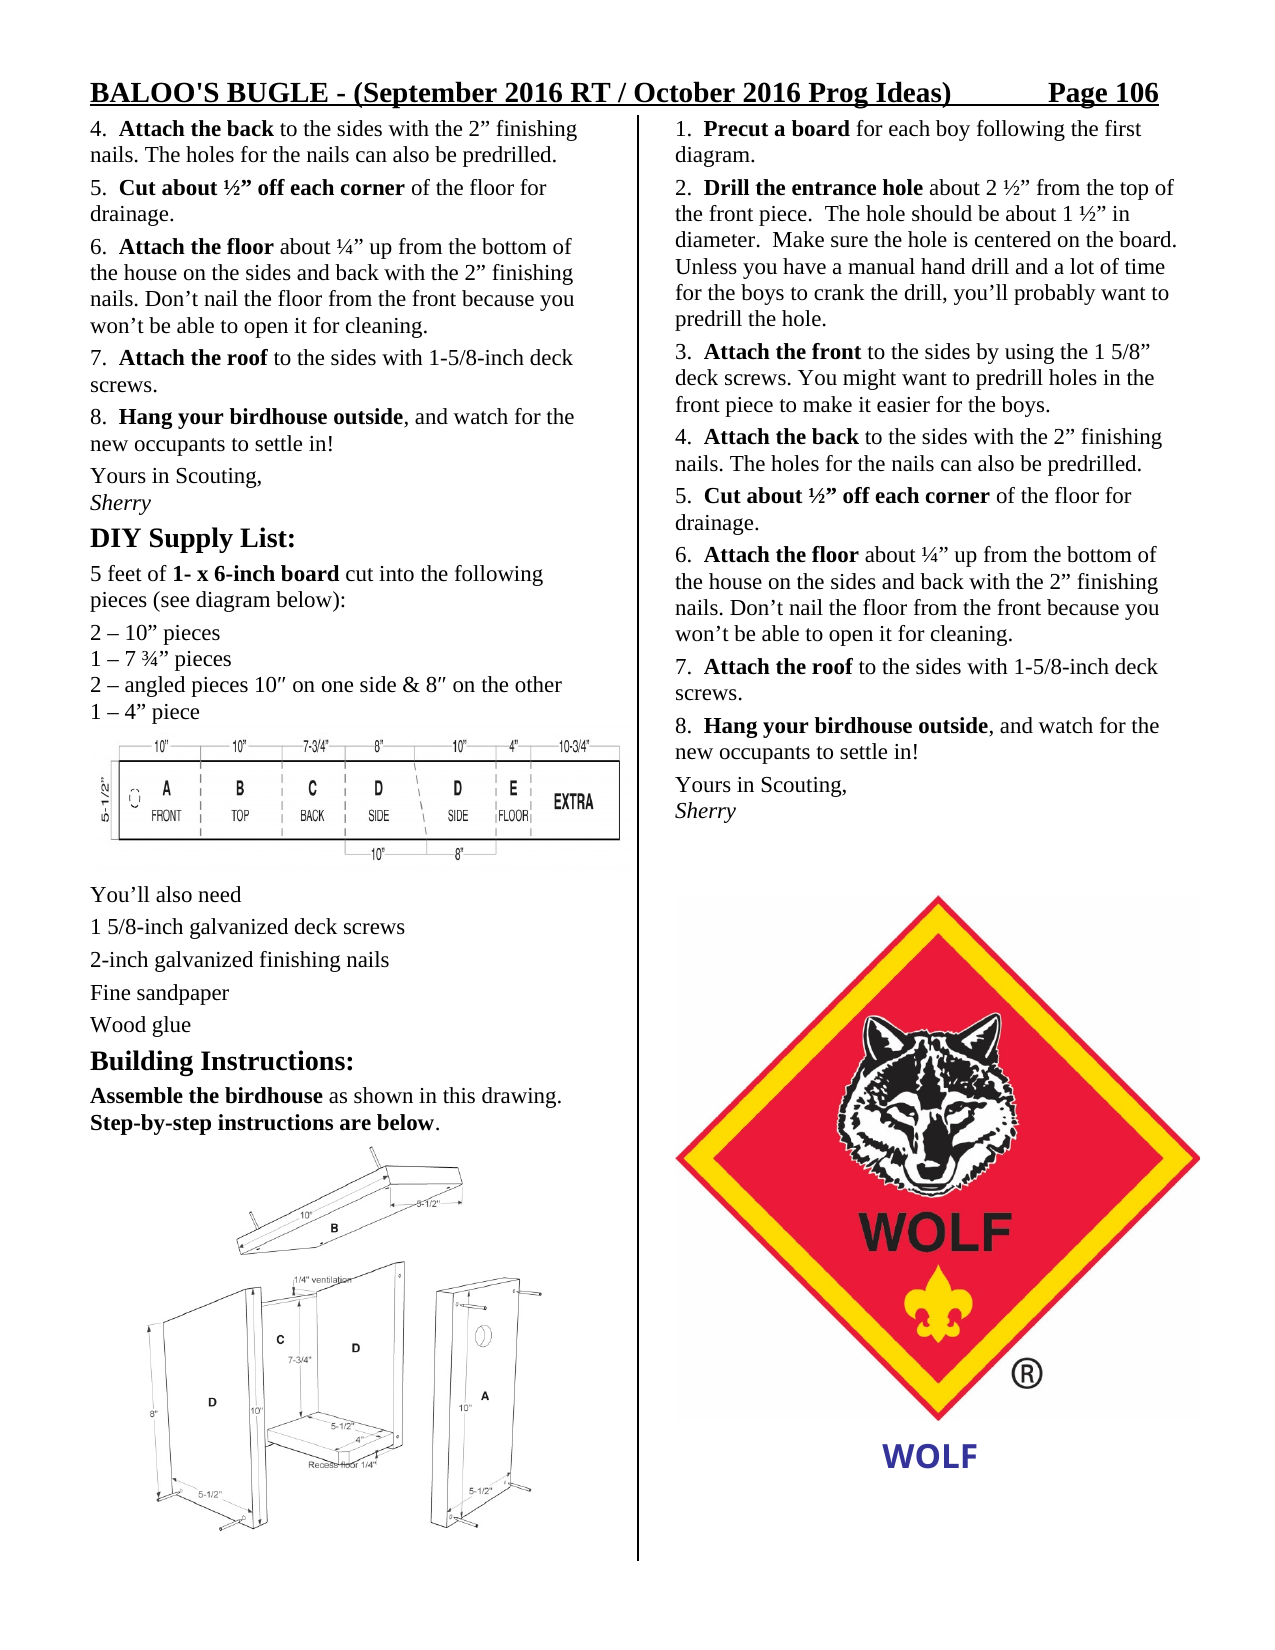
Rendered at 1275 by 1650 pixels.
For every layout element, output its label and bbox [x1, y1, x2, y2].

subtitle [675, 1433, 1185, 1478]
picture [675, 895, 1200, 1421]
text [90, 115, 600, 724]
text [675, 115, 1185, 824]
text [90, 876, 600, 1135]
picture [90, 724, 634, 876]
picture [90, 1141, 604, 1532]
